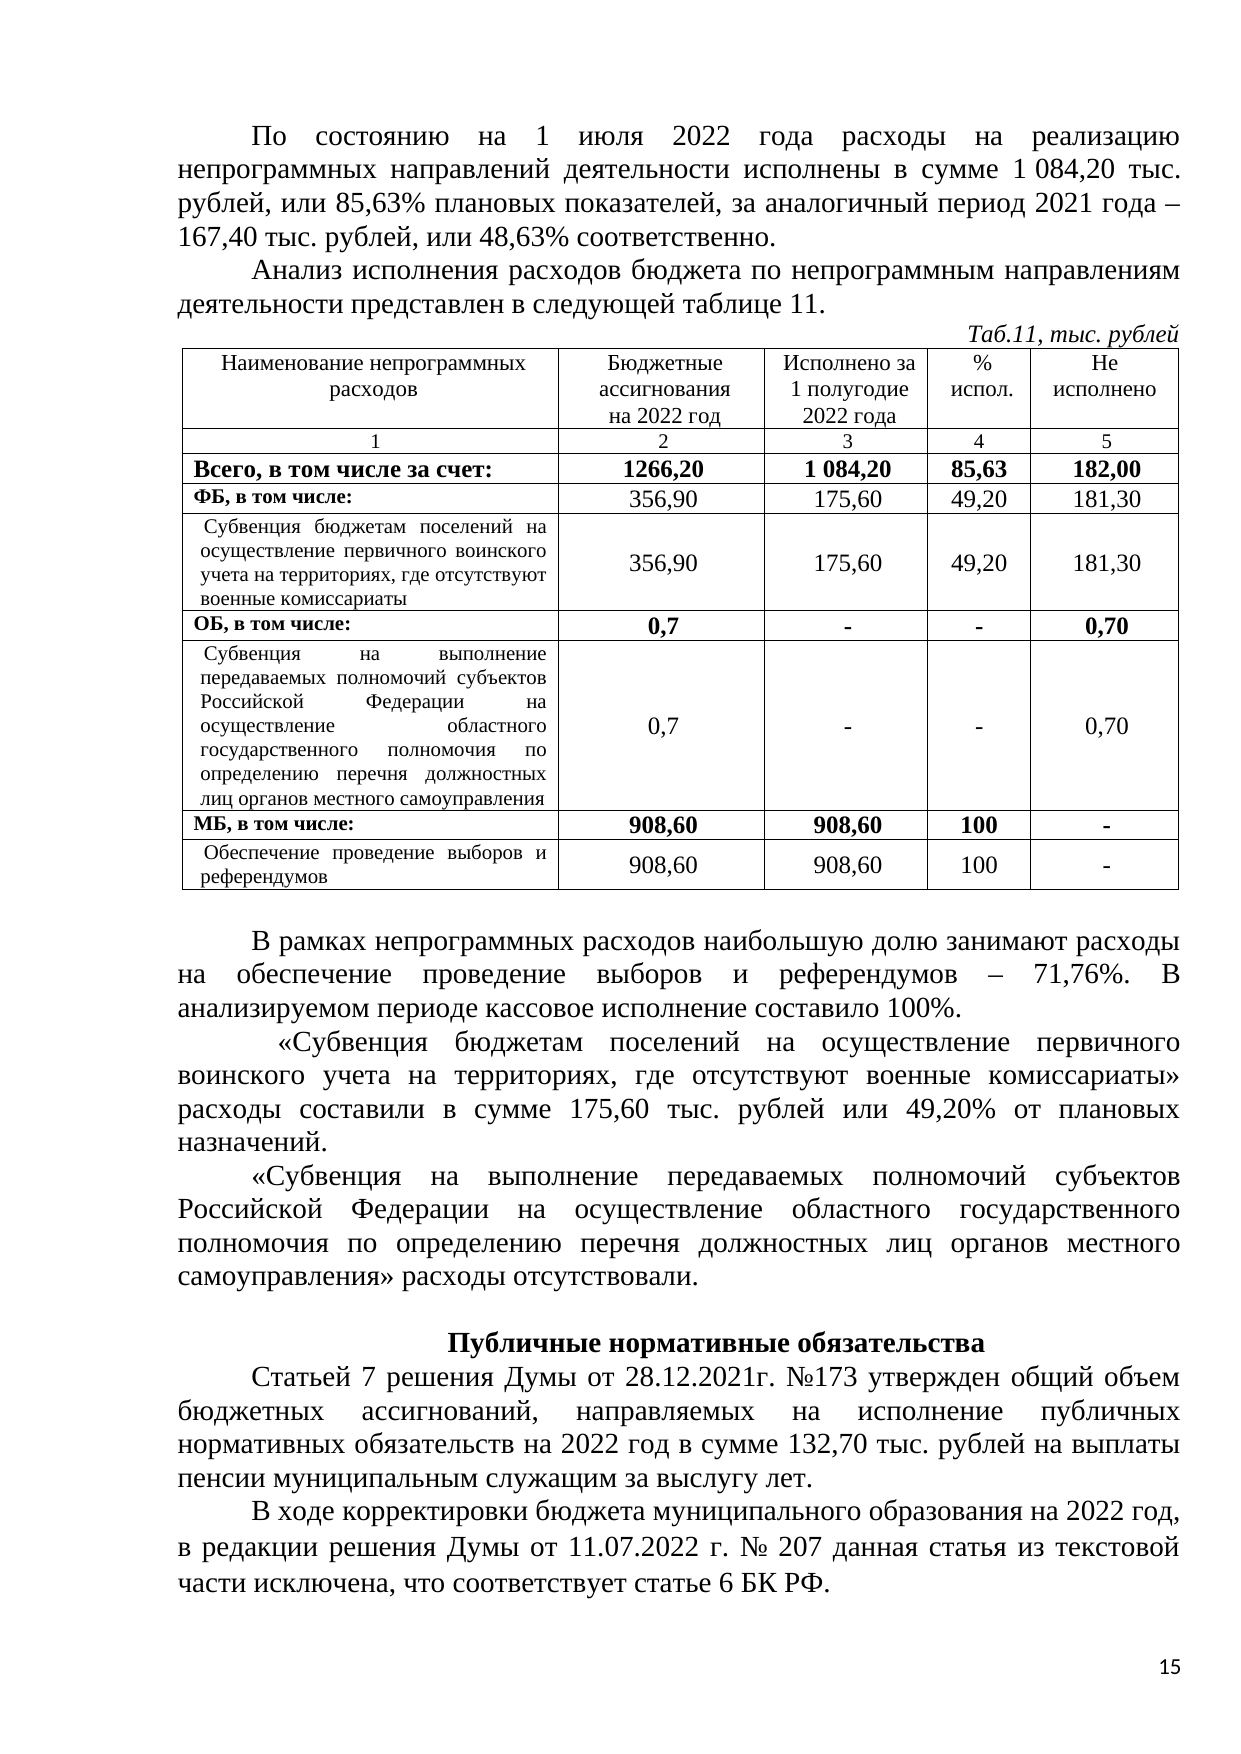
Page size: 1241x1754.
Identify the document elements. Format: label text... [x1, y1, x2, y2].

table_cell 5 [1031, 429, 1178, 453]
text В ходе корректировки бюджета муниципального образования на 2022 год, в редакции решения Думы от 11.07.2022 г. № 207 данная статья из текстовой части исключена, что соответствует статье 6 БК РФ. [177, 1493, 1181, 1599]
table_cell 182,00 [1031, 454, 1178, 483]
text В рамках непрограммных расходов наибольшую долю занимают расходы на обеспечение проведение выборов и референдумов – 71,76%. В анализируемом периоде кассовое исполнение составило 100%. [177, 923, 1181, 1024]
table_cell - [765, 611, 927, 640]
table_cell - [928, 611, 1030, 640]
table_cell МБ, в том числе: [183, 811, 558, 839]
table_cell Субвенция бюджетам поселений на осуществление первичного воинского учета на территориях, где отсутствуют военные комиссариаты [183, 514, 558, 610]
table_header Бюджетные ассигнования на 2022 год [559, 349, 764, 428]
table_cell 1266,20 [559, 454, 764, 483]
table_cell 2 [559, 429, 764, 453]
table_cell 3 [765, 429, 927, 453]
text Статьей 7 решения Думы от 28.12.2021г. №173 утвержден общий объем бюджетных ассигнований, направляемых на исполнение публичных нормативных обязательств на 2022 год в сумме 132,70 тыс. рублей на выплаты пенсии муниципальным служащим за выслугу лет. [177, 1359, 1181, 1493]
text Публичные нормативные обязательства [177, 1326, 1181, 1359]
table_cell 181,30 [1031, 484, 1178, 513]
table_cell 1 [183, 429, 558, 453]
table_cell 100 [928, 840, 1030, 888]
table_cell 908,60 [765, 840, 927, 888]
table_cell Субвенция на выполнение передаваемых полномочий субъектов Российской Федерации на осуществление областного государственного полномочия по определению перечня должностных лиц органов местного самоуправления [183, 641, 558, 809]
table_cell 908,60 [559, 811, 764, 839]
table_cell 49,20 [928, 484, 1030, 513]
text «Субвенция бюджетам поселений на осуществление первичного воинского учета на территориях, где отсутствуют военные комиссариаты» расходы составили в сумме 175,60 тыс. рублей или 49,20% от плановых назначений. [177, 1024, 1181, 1158]
table_cell 356,90 [559, 484, 764, 513]
table_cell 0,70 [1031, 611, 1178, 640]
table_cell 85,63 [928, 454, 1030, 483]
table_header Наименование непрограммных расходов [183, 349, 558, 428]
text Анализ исполнения расходов бюджета по непрограммным направлениям деятельности представлен в следующей таблице 11. [177, 252, 1181, 319]
table_header Исполнено за 1 полугодие 2022 года [765, 349, 927, 428]
table_cell 175,60 [765, 514, 927, 610]
table_cell 1 084,20 [765, 454, 927, 483]
table_cell - [765, 641, 927, 809]
text По состоянию на 1 июля 2022 года расходы на реализацию непрограммных направлений деятельности исполнены в сумме 1 084,20 тыс. рублей, или 85,63% плановых показателей, за аналогичный период 2021 года – 167,40 тыс. рублей, или 48,63% соответственно. [177, 118, 1181, 252]
table_cell - [928, 641, 1030, 809]
table_cell - [1031, 840, 1178, 888]
table_header Не исполнено [1031, 349, 1178, 428]
table_cell 49,20 [928, 514, 1030, 610]
table_cell 0,70 [1031, 641, 1178, 809]
text «Субвенция на выполнение передаваемых полномочий субъектов Российской Федерации на осуществление областного государственного полномочия по определению перечня должностных лиц органов местного самоуправления» расходы отсутствовали. [177, 1158, 1181, 1292]
table_cell 0,7 [559, 641, 764, 809]
table_cell - [1031, 811, 1178, 839]
table_cell 181,30 [1031, 514, 1178, 610]
table_cell 4 [928, 429, 1030, 453]
table_cell 908,60 [559, 840, 764, 888]
table_cell Всего, в том числе за счет: [183, 454, 558, 483]
text Таб.11, тыс. рублей [177, 319, 1181, 348]
table_cell 175,60 [765, 484, 927, 513]
table_cell ФБ, в том числе: [183, 484, 558, 513]
table_cell Обеспечение проведение выборов и референдумов [183, 840, 558, 888]
table_header % испол. [928, 349, 1030, 428]
table_cell 356,90 [559, 514, 764, 610]
table_cell 0,7 [559, 611, 764, 640]
table_cell 908,60 [765, 811, 927, 839]
table_cell 100 [928, 811, 1030, 839]
table_cell ОБ, в том числе: [183, 611, 558, 640]
